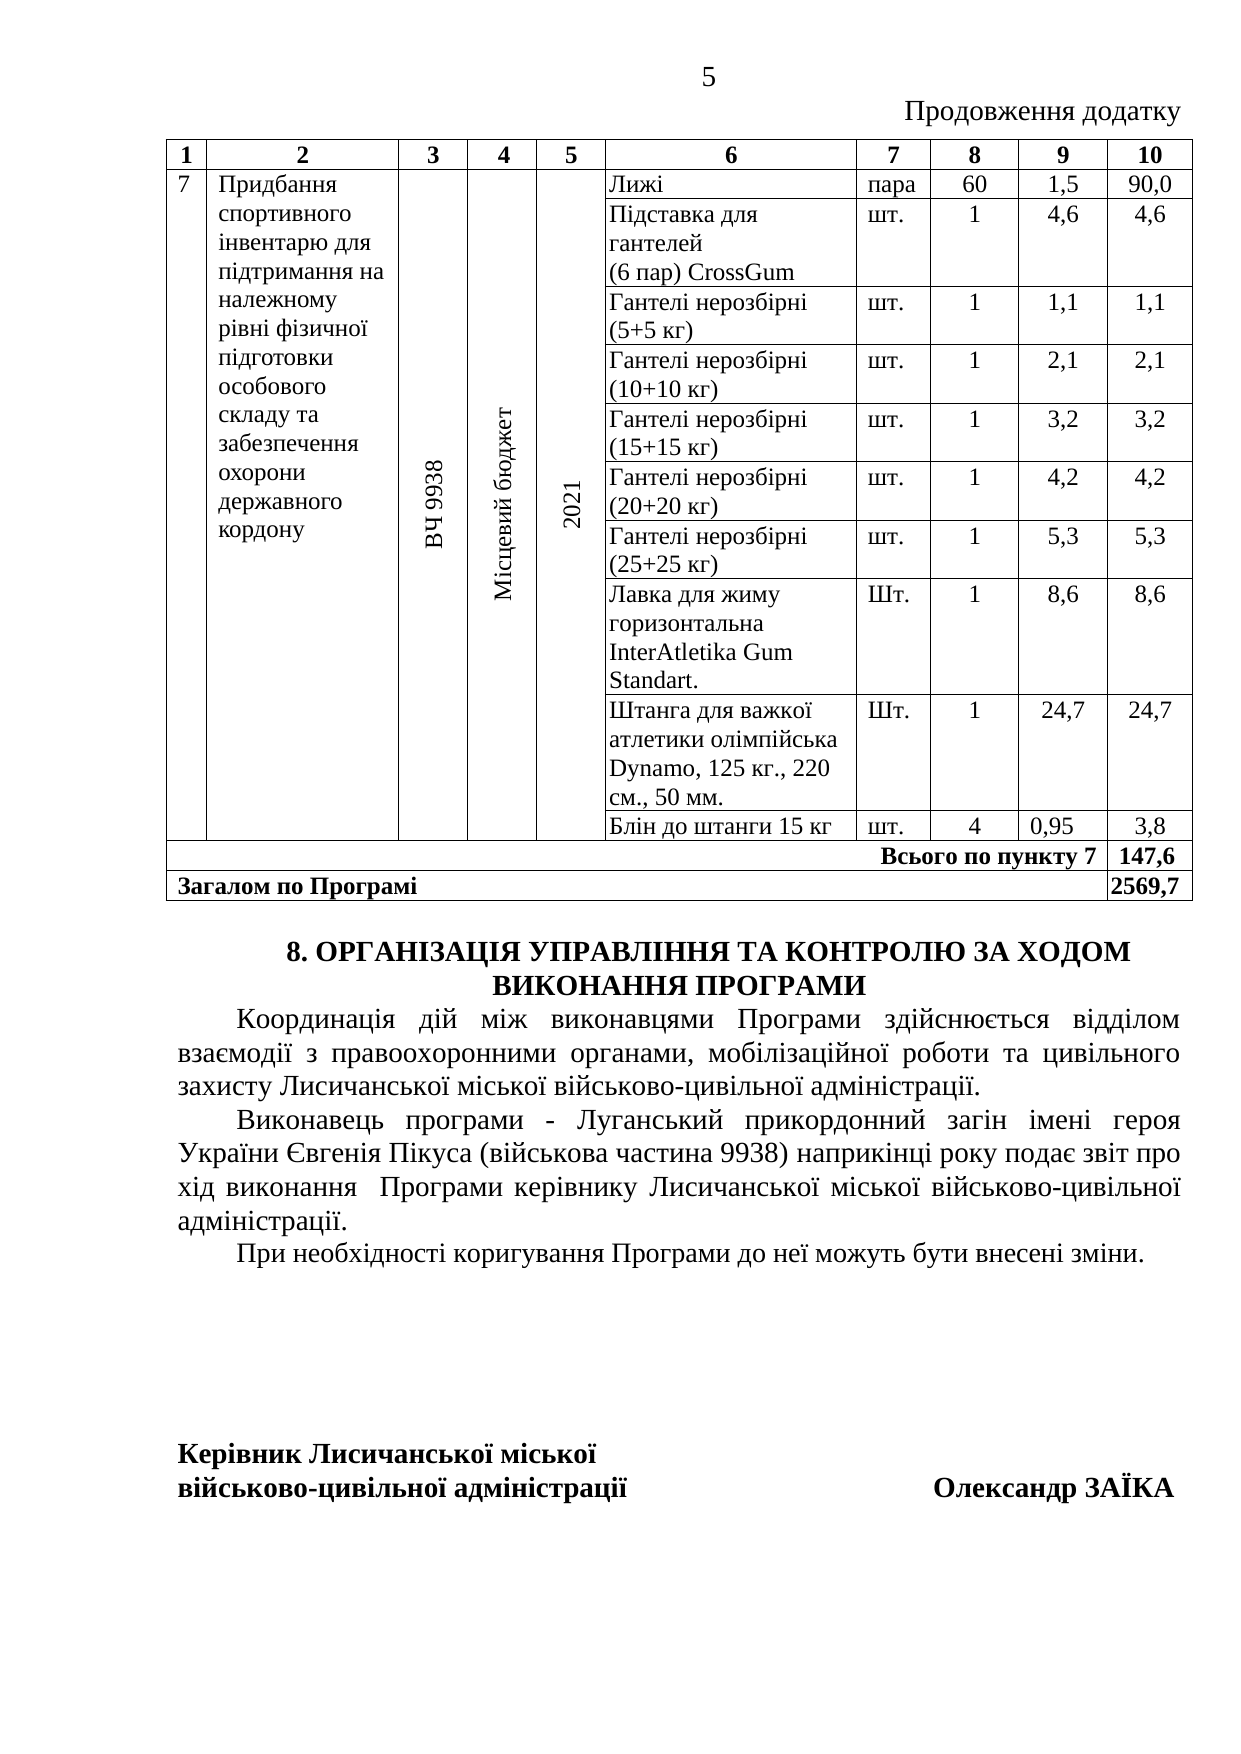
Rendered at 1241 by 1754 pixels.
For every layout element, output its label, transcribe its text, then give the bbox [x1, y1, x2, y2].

text військово-цивільної адміністрації Олександр ЗАЇКА [177, 1470, 1181, 1503]
table_header 8 [931, 140, 1018, 168]
table_cell Блін до штанги 15 кг [606, 811, 856, 840]
table_cell Гантелі нерозбірні (25+25 кг) [606, 521, 856, 578]
table_cell 1,1 [1108, 287, 1192, 344]
text Продовження додатку [177, 93, 1181, 126]
table_cell 5,3 [1019, 521, 1107, 578]
text 8. ОРГАНІЗАЦІЯ УПРАВЛІННЯ ТА КОНТРОЛЮ ЗА ХОДОМ ВИКОНАННЯ ПРОГРАМИ [177, 934, 1181, 1001]
table_cell шт. [857, 287, 930, 344]
table_cell 8,6 [1108, 579, 1192, 694]
table_cell Гантелі нерозбірні (15+15 кг) [606, 404, 856, 461]
table_cell шт. [857, 811, 930, 840]
table_cell шт. [857, 521, 930, 578]
table_cell Гантелі нерозбірні (5+5 кг) [606, 287, 856, 344]
table_header 4 [468, 140, 536, 168]
text При необхідності коригування Програми до неї можуть бути внесені зміни. [177, 1236, 1181, 1268]
table_header 7 [857, 140, 930, 168]
table_cell Лавка для жиму горизонтальна InterAtletika Gum Standart. [606, 579, 856, 694]
table_cell шт. [857, 462, 930, 520]
table_cell 1 [931, 579, 1018, 694]
table_cell 24,7 [1108, 695, 1192, 810]
table_cell шт. [857, 404, 930, 461]
table_cell шт. [857, 345, 930, 403]
table_cell 3,8 [1108, 811, 1192, 840]
table_header 9 [1019, 140, 1107, 168]
table_cell Підставка для гантелей (6 пар) CrossGum [606, 199, 856, 286]
table_cell 3,2 [1108, 404, 1192, 461]
table_cell 4,2 [1019, 462, 1107, 520]
table_header 2 [207, 140, 398, 168]
table_cell 1,1 [1019, 287, 1107, 344]
table_cell 4,2 [1108, 462, 1192, 520]
table_cell 4,6 [1108, 199, 1192, 286]
table_cell 8,6 [1019, 579, 1107, 694]
table_header 6 [606, 140, 856, 168]
table_cell шт. [857, 199, 930, 286]
table_cell 7 [167, 170, 206, 840]
table_header 5 [537, 140, 605, 168]
table_header 1 [167, 140, 206, 168]
table_cell 1 [931, 521, 1018, 578]
table_cell 1,5 [1019, 170, 1107, 198]
table_cell Штанга для важкої атлетики олімпійська Dynamo, 125 кг., 220 см., 50 мм. [606, 695, 856, 810]
table_cell 1 [931, 345, 1018, 403]
table_cell 2,1 [1019, 345, 1107, 403]
table_cell пара [857, 170, 930, 198]
table_cell Гантелі нерозбірні (20+20 кг) [606, 462, 856, 520]
table_cell 90,0 [1108, 170, 1192, 198]
text Координація дій між виконавцями Програми здійснюється відділом взаємодії з правоохоронними органами, мобілізаційної роботи та цивільного захисту Лисичанської міської військово-цивільної адміністрації. [177, 1001, 1181, 1102]
table_cell 0,95 [1019, 811, 1107, 840]
table_cell Лижі [606, 170, 856, 198]
table_cell 4 [931, 811, 1018, 840]
text Керівник Лисичанської міської [177, 1436, 1134, 1470]
table_cell 1 [931, 695, 1018, 810]
table_cell Гантелі нерозбірні (10+10 кг) [606, 345, 856, 403]
table_cell 4,6 [1019, 199, 1107, 286]
table_cell Загалом по Програмі [167, 871, 1107, 900]
table_cell ВЧ 9938 [399, 170, 467, 840]
table_cell Всього по пункту 7 [167, 841, 1107, 870]
table_cell 24,7 [1019, 695, 1107, 810]
table_cell 2021 [537, 170, 605, 840]
table_cell 2,1 [1108, 345, 1192, 403]
table_cell 1 [931, 199, 1018, 286]
table_cell 3,2 [1019, 404, 1107, 461]
table_cell 2569,7 [1108, 871, 1192, 900]
table_cell 5,3 [1108, 521, 1192, 578]
table_cell Місцевий бюджет [468, 170, 536, 840]
list 5 [236, 59, 1181, 93]
table_cell 60 [931, 170, 1018, 198]
table_cell Шт. [857, 695, 930, 810]
table_cell 1 [931, 287, 1018, 344]
table_header 3 [399, 140, 467, 168]
table_cell 1 [931, 404, 1018, 461]
table_header 10 [1108, 140, 1192, 168]
table_cell Шт. [857, 579, 930, 694]
table_cell Придбання спортивного інвентарю для підтримання на належному рівні фізичної підготовки особового складу та забезпечення охорони державного кордону [207, 170, 398, 840]
table_cell 147,6 [1108, 841, 1192, 870]
table_cell 1 [931, 462, 1018, 520]
text Виконавець програми - Луганський прикордонний загін імені героя України Євгенія Пікуса (військова частина 9938) наприкінці року подає звіт про хід виконання Програми керівнику Лисичанської міської військово-цивільної адміністрації. [177, 1102, 1181, 1236]
